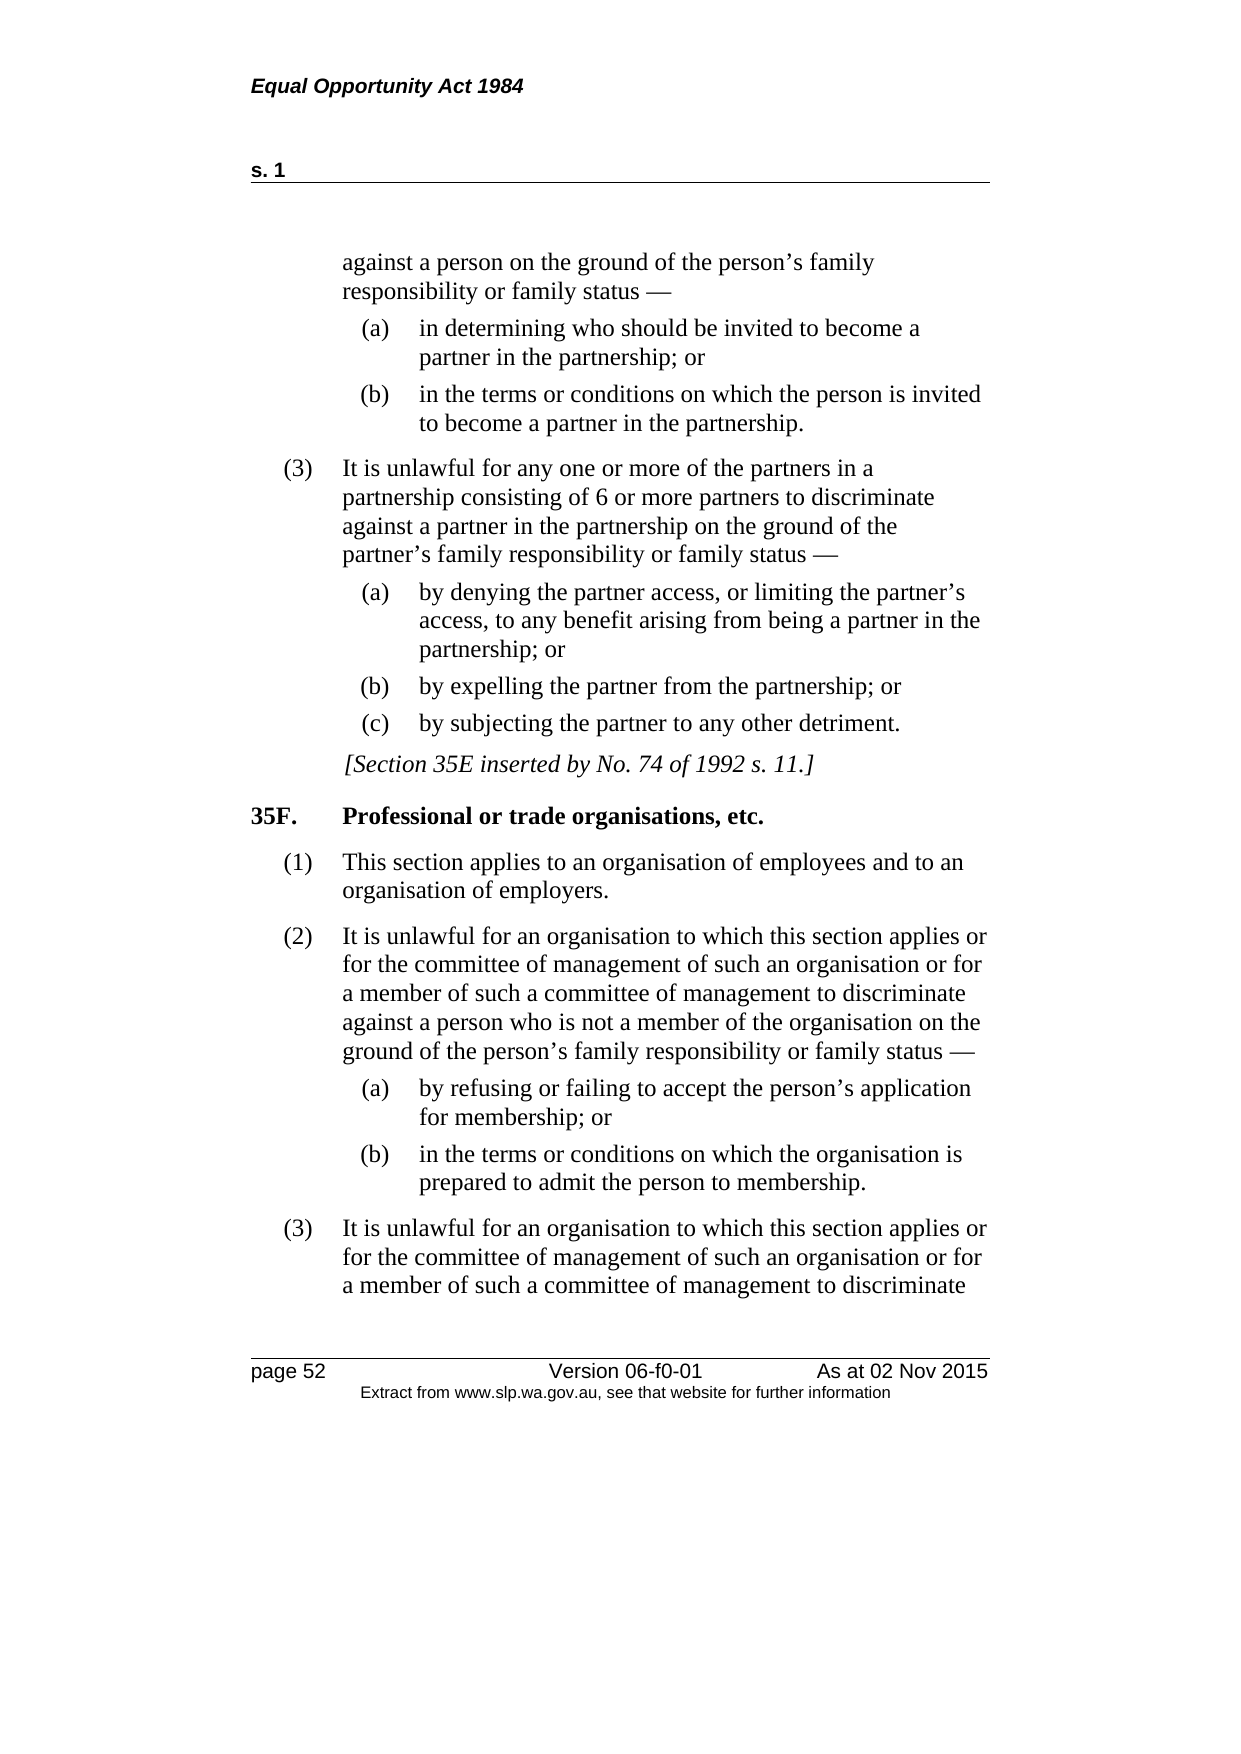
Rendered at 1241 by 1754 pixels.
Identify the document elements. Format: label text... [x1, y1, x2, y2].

text (1) This section applies to an organisation of employees and to an organisation of employers. [251, 847, 990, 904]
text (2) It is unlawful for an organisation to which this section applies or for the committee of management of such an organisation or for a member of such a committee of management to discriminate against a person who is not a member of the organisation on the ground of the person’s family responsibility or family status — [251, 921, 990, 1064]
text (a) by denying the partner access, or limiting the partner’s access, to any benefit arising from being a partner in the partnership; or [251, 577, 990, 663]
text (b) in the terms or conditions on which the organisation is prepared to admit the person to membership. [251, 1139, 990, 1196]
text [251, 1213, 990, 1299]
text (a) by refusing or failing to accept the person’s application for membership; or [251, 1073, 990, 1130]
text (c) by subjecting the partner to any other detriment. [251, 708, 990, 737]
subtitle 35F. Professional or trade organisations, etc. [251, 801, 990, 830]
text [Section 35E inserted by No. 74 of 1992 s. 11.] [251, 749, 990, 778]
text (b) by expelling the partner from the partnership; or [251, 671, 990, 700]
text (3) It is unlawful for any one or more of the partners in a partnership consisting of 6 or more partners to discriminate against a partner in the partnership on the ground of the partner’s family responsibility or family status — [251, 453, 990, 568]
text (b) in the terms or conditions on which the person is invited to become a partner in the partnership. [251, 379, 990, 437]
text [251, 247, 990, 305]
text (a) in determining who should be invited to become a partner in the partnership; or [251, 313, 990, 371]
